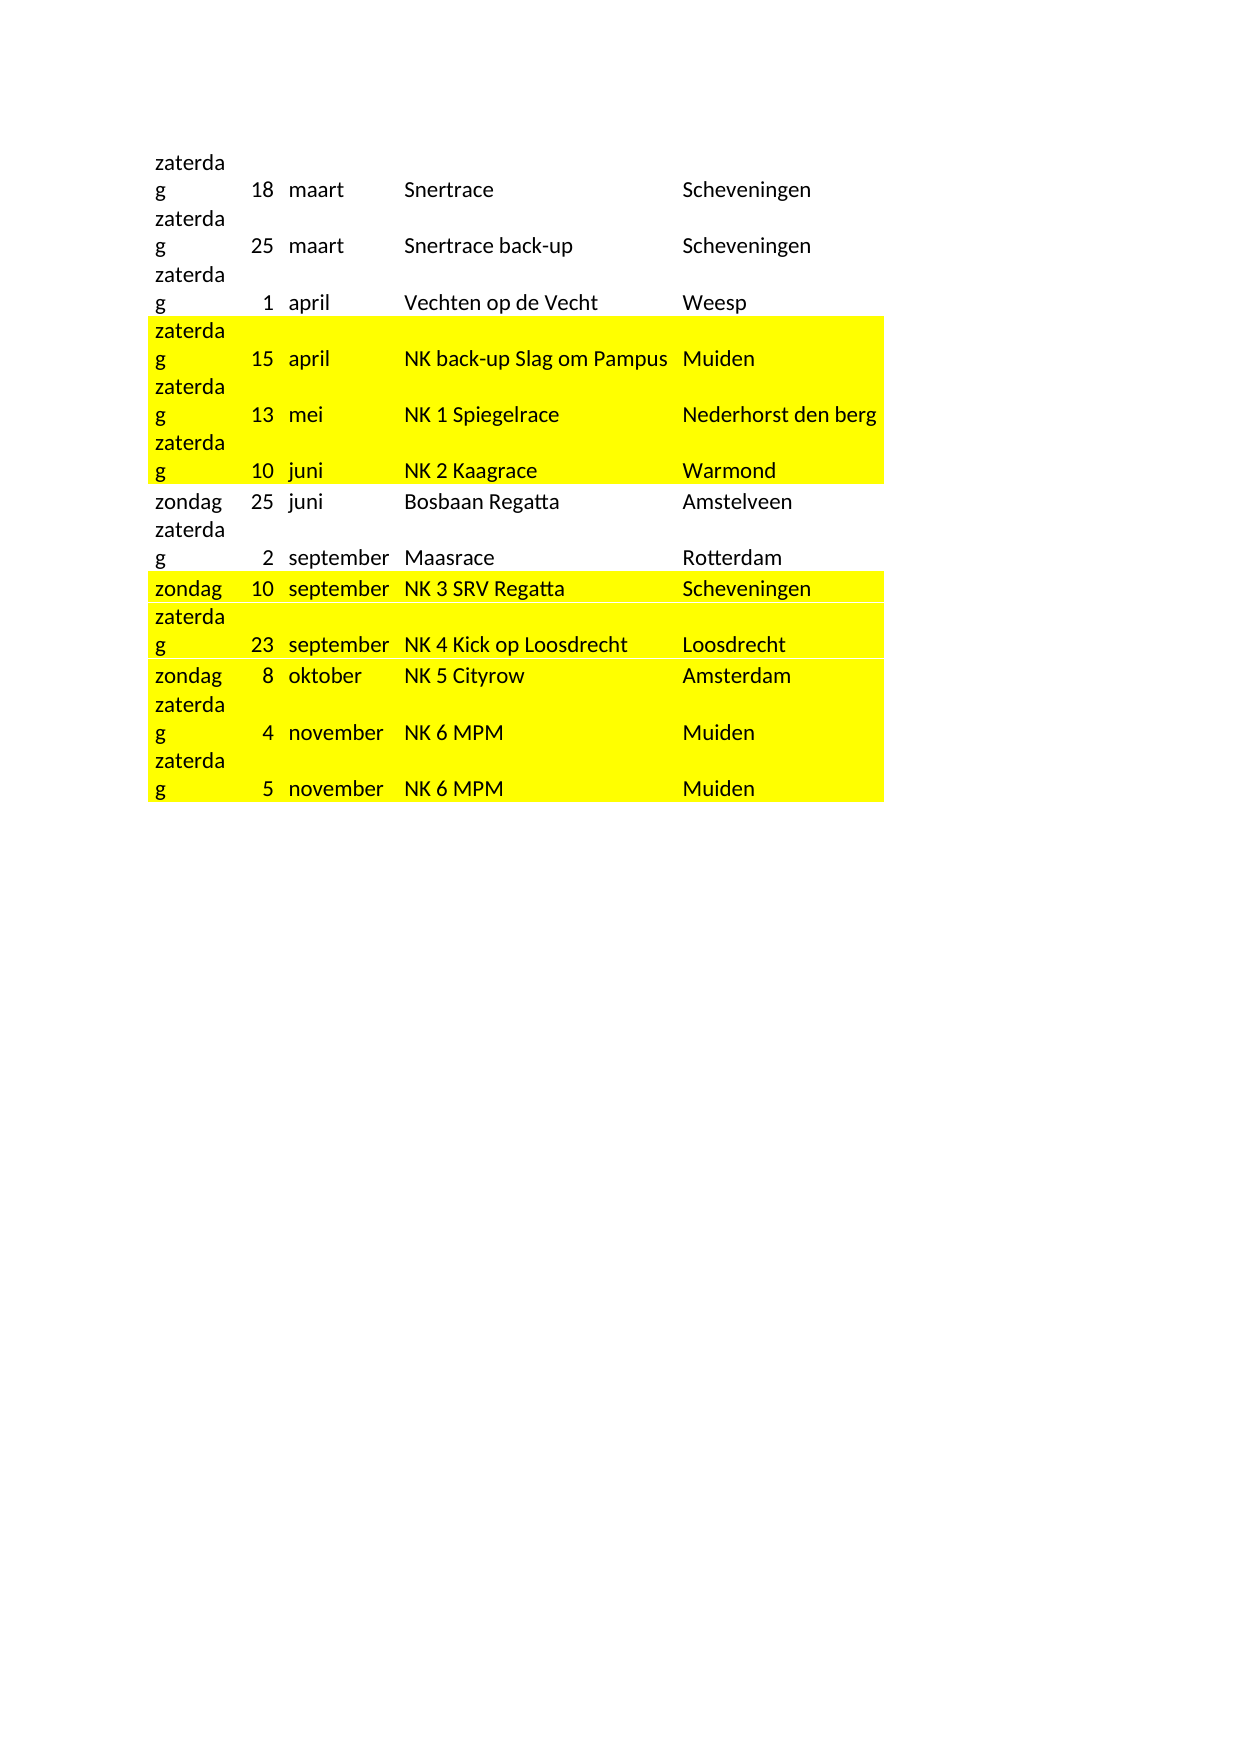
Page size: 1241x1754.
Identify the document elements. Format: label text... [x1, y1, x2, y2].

table_cell oktober [281, 659, 397, 690]
table_cell april [281, 260, 397, 316]
table_cell 15 [243, 316, 281, 372]
table_cell zondag [148, 484, 243, 515]
table_cell NK 6 MPM [397, 690, 675, 746]
table_cell november [281, 746, 397, 802]
table_cell NK 2 Kaagrace [397, 428, 675, 484]
table_cell zaterdag [148, 204, 243, 260]
table_cell september [281, 571, 397, 602]
table_cell Muiden [675, 316, 884, 372]
table_cell 25 [243, 484, 281, 515]
table_cell juni [281, 484, 397, 515]
table_cell Muiden [675, 690, 884, 746]
table_cell 4 [243, 690, 281, 746]
table_cell Weesp [675, 260, 884, 316]
table_cell NK 6 MPM [397, 746, 675, 802]
table_cell september [281, 603, 397, 658]
table_header maart [281, 148, 397, 204]
table_header Scheveningen [675, 148, 884, 204]
table_cell Loosdrecht [675, 603, 884, 658]
table_header 18 [243, 148, 281, 204]
table_cell november [281, 690, 397, 746]
table_cell mei [281, 372, 397, 428]
table_cell zaterdag [148, 372, 243, 428]
table_cell 23 [243, 603, 281, 658]
table_cell zaterdag [148, 690, 243, 746]
table_cell zaterdag [148, 746, 243, 802]
table_cell zaterdag [148, 428, 243, 484]
table_cell april [281, 316, 397, 372]
table_cell Amsterdam [675, 659, 884, 690]
table_cell zaterdag [148, 515, 243, 571]
table_cell zondag [148, 659, 243, 690]
table_cell 25 [243, 204, 281, 260]
table_cell zaterdag [148, 603, 243, 658]
table_cell 13 [243, 372, 281, 428]
table_cell NK 3 SRV Regatta [397, 571, 675, 602]
table_cell NK 1 Spiegelrace [397, 372, 675, 428]
table_cell NK back-up Slag om Pampus [397, 316, 675, 372]
table_cell juni [281, 428, 397, 484]
table_cell zaterdag [148, 260, 243, 316]
table_cell 2 [243, 515, 281, 571]
table_cell Scheveningen [675, 571, 884, 602]
table_cell Scheveningen [675, 204, 884, 260]
table_cell 8 [243, 659, 281, 690]
table_cell 10 [243, 428, 281, 484]
table_cell zondag [148, 571, 243, 602]
table_cell Snertrace back-up [397, 204, 675, 260]
table_cell Maasrace [397, 515, 675, 571]
table_cell zaterdag [148, 316, 243, 372]
table_cell 10 [243, 571, 281, 602]
table_cell 5 [243, 746, 281, 802]
table_cell Muiden [675, 746, 884, 802]
table_cell NK 4 Kick op Loosdrecht [397, 603, 675, 658]
table_cell Nederhorst den berg [675, 372, 884, 428]
table_cell 1 [243, 260, 281, 316]
table_cell Rotterdam [675, 515, 884, 571]
table_header Snertrace [397, 148, 675, 204]
table_header zaterdag [148, 148, 243, 204]
table_cell NK 5 Cityrow [397, 659, 675, 690]
table_cell maart [281, 204, 397, 260]
table_cell Bosbaan Regatta [397, 484, 675, 515]
table_cell Warmond [675, 428, 884, 484]
table_cell Vechten op de Vecht [397, 260, 675, 316]
table_cell Amstelveen [675, 484, 884, 515]
table_cell september [281, 515, 397, 571]
